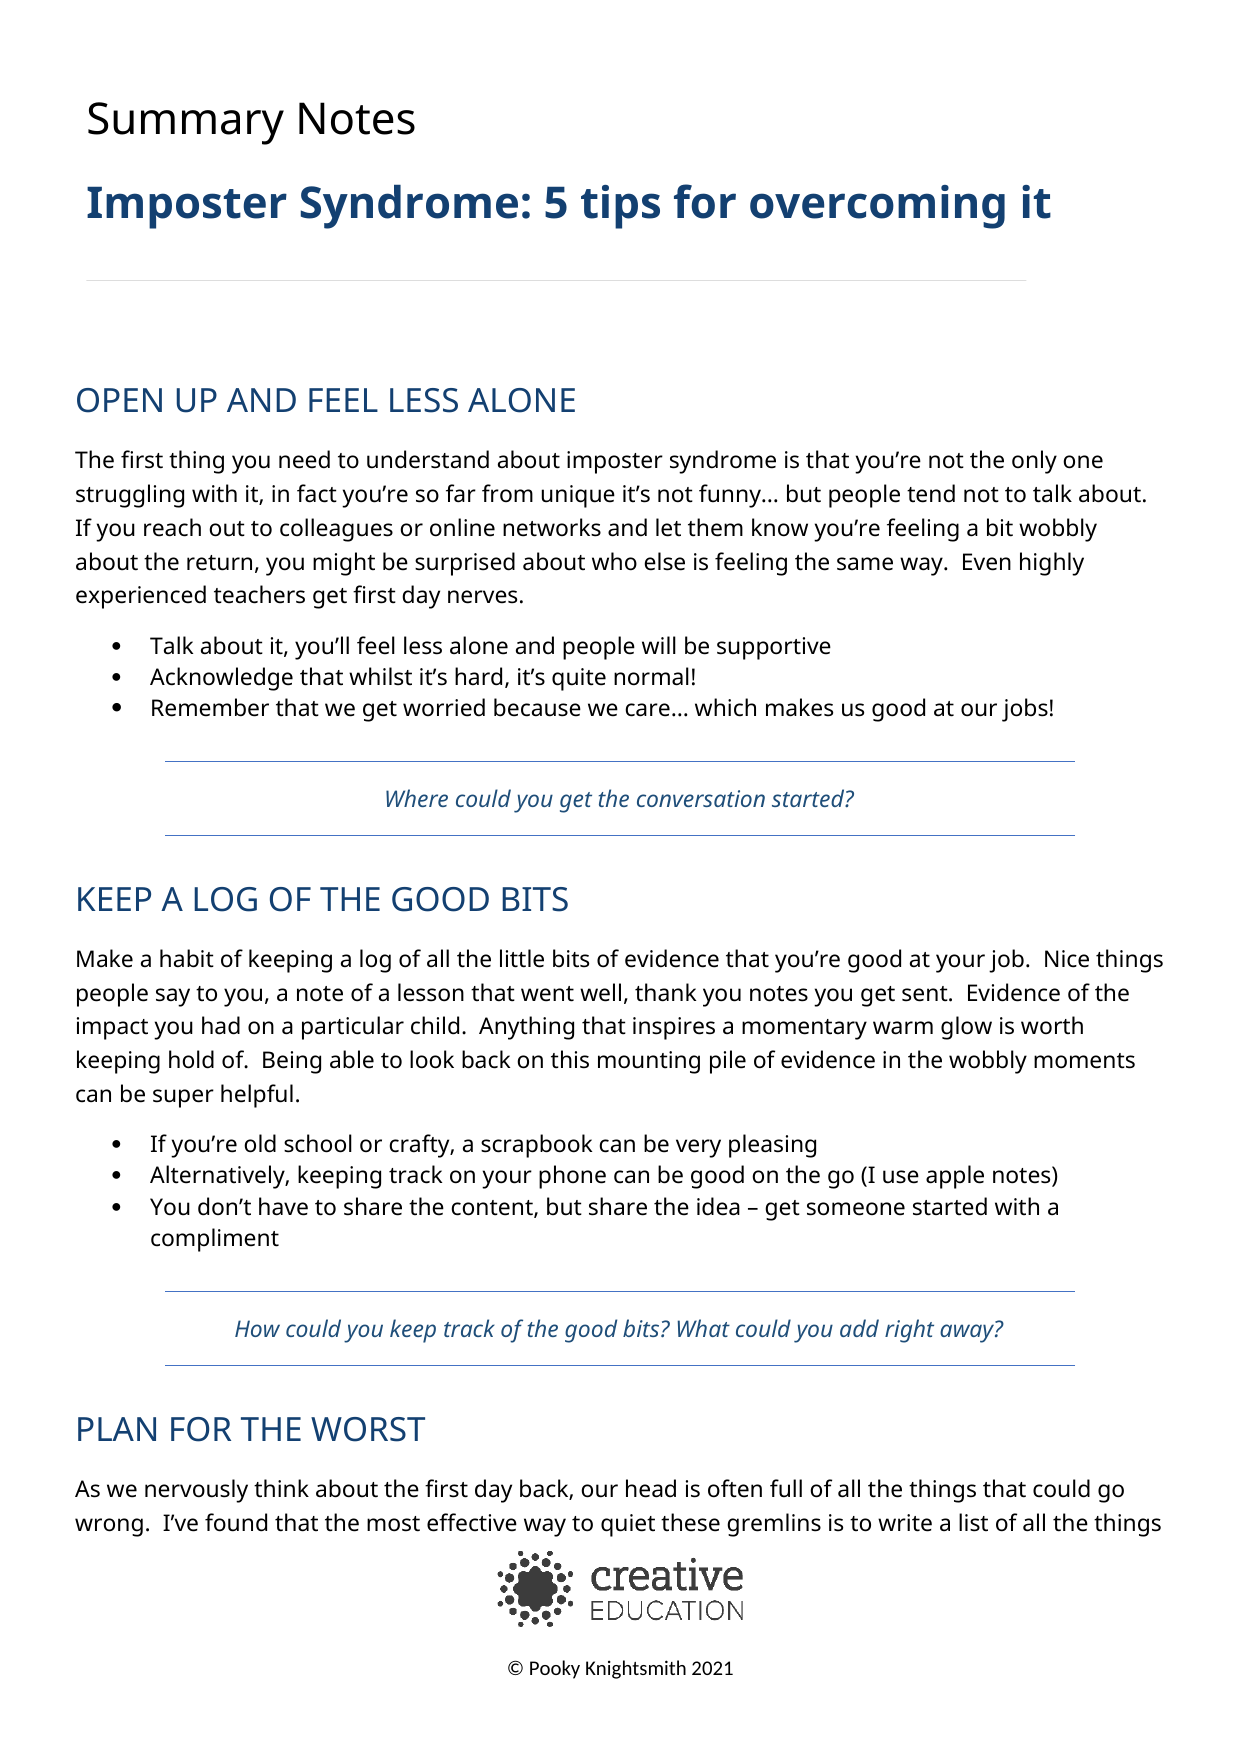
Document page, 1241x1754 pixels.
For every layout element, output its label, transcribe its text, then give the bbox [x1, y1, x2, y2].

text Alternatively, keeping track on your phone can be good on the go (I use apple notes) [112, 1159, 1165, 1191]
text You don’t have to share the content, but share the idea – get someone started with a compliment [112, 1191, 1165, 1253]
text The first thing you need to understand about imposter syndrome is that you’re not the only one struggling with it, in fact you’re so far from unique it’s not funny… but people tend not to talk about. If you reach out to colleagues or online networks and let them know you’re feeling a bit wobbly about the return, you might be surprised about who else is feeling the same way. Even highly experienced teachers get first day nerves. [75, 444, 1165, 610]
text If you’re old school or crafty, a scrapbook can be very pleasing [112, 1128, 1165, 1159]
picture [497, 1551, 743, 1627]
subtitle Open up and feel less alone [75, 377, 1165, 423]
list Acknowledge that whilst it’s hard, it’s quite normal! [112, 661, 1165, 692]
table_header Summary Notes Imposter Syndrome: 5 tips for overcoming it [75, 75, 1164, 340]
subtitle Plan for the worst [75, 1406, 1165, 1451]
list Remember that we get worried because we care… which makes us good at our jobs! [112, 692, 1165, 723]
list Talk about it, you’ll feel less alone and people will be supportive [112, 629, 1165, 661]
text How could you keep track of the good bits? What could you add right away? [165, 1292, 1075, 1365]
text Make a habit of keeping a log of all the little bits of evidence that you’re good at your job. Nice things people say to you, a note of a lesson that went well, thank you notes you get sent. Evidence of the impact you had on a particular child. Anything that inspires a momentary warm glow is worth keeping hold of. Being able to look back on this mounting pile of evidence in the wobbly moments can be super helpful. [75, 943, 1165, 1109]
text Where could you get the conversation started? [165, 762, 1075, 835]
subtitle keep a log of the good bits [75, 876, 1165, 921]
